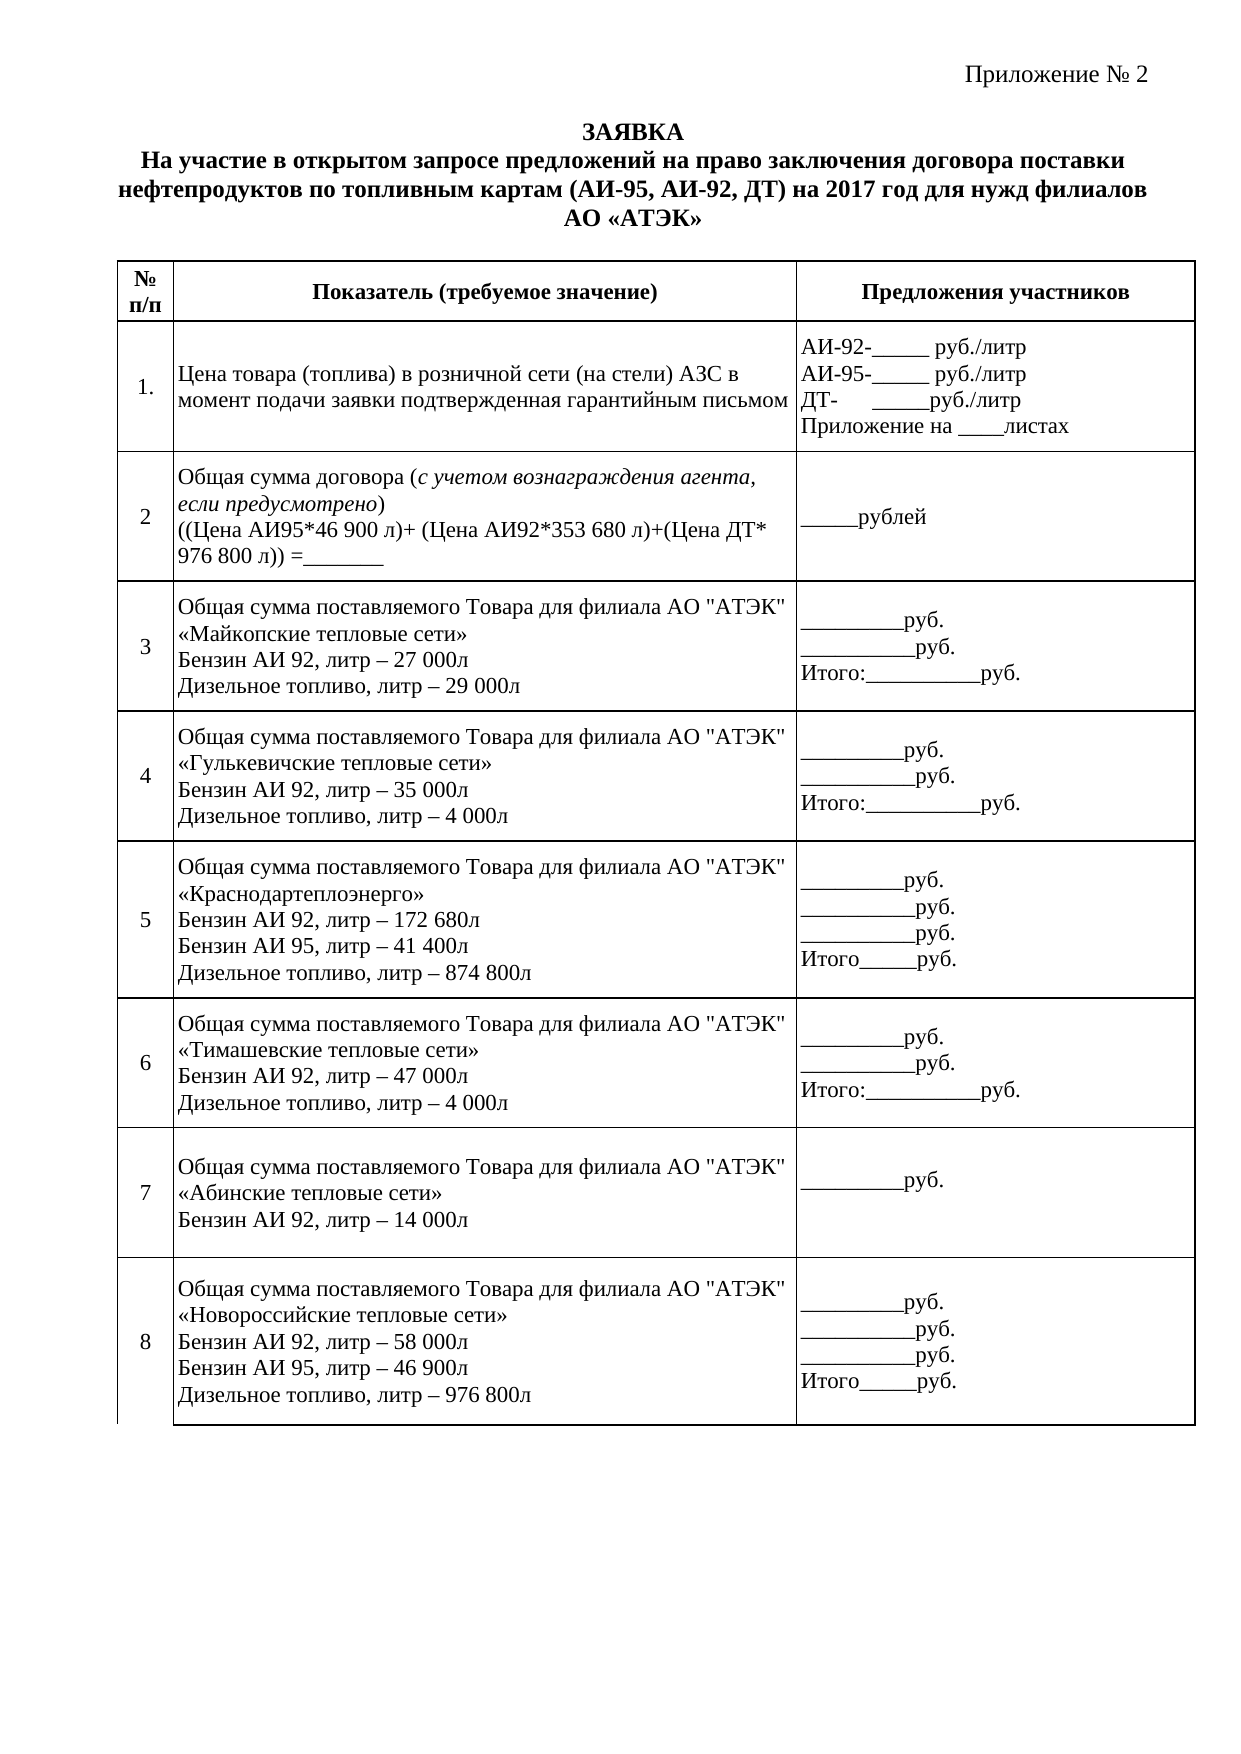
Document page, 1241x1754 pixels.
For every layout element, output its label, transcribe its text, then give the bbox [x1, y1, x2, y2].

table_cell Общая сумма поставляемого Товара для филиала АО "АТЭК" «Абинские тепловые сети» Бензин АИ 92, литр – 14 000л [174, 1128, 796, 1257]
table_cell Общая сумма поставляемого Товара для филиала АО "АТЭК" «Тимашевские тепловые сети» Бензин АИ 92, литр – 47 000л Дизельное топливо, литр – 4 000л [174, 999, 796, 1127]
table_cell _________руб. __________руб. Итого:__________руб. [797, 582, 1194, 710]
table_cell Общая сумма поставляемого Товара для филиала АО "АТЭК" «Гулькевичские тепловые сети» Бензин АИ 92, литр – 35 000л Дизельное топливо, литр – 4 000л [174, 712, 796, 840]
text ЗАЯВКА [117, 117, 1148, 145]
table_cell 7 [118, 1128, 173, 1257]
table_cell Цена товара (топлива) в розничной сети (на стели) АЗС в момент подачи заявки подтвержденная гарантийным письмом [174, 322, 796, 451]
text На участие в открытом запросе предложений на право заключения договора поставки нефтепродуктов по топливным картам (АИ-95, АИ-92, ДТ) на 2017 год для нужд филиалов АО «АТЭК» [117, 145, 1148, 232]
table_cell _________руб. __________руб. Итого:__________руб. [797, 999, 1194, 1127]
table_cell _________руб. [797, 1128, 1194, 1257]
table_cell 1. [118, 322, 173, 451]
table_cell _____рублей [797, 452, 1194, 580]
table_header № п/п [118, 262, 173, 320]
text Приложение № 2 [117, 59, 1148, 88]
table_cell 2 [118, 452, 173, 580]
table_header Показатель (требуемое значение) [174, 262, 796, 320]
table_cell 8 [118, 1258, 173, 1424]
table_cell 4 [118, 712, 173, 840]
table_cell 6 [118, 999, 173, 1127]
table_cell _________руб. __________руб. Итого:__________руб. [797, 712, 1194, 840]
table_cell АИ-92-_____ руб./литр АИ-95-_____ руб./литр ДТ- _____руб./литр Приложение на ____листах [797, 322, 1194, 451]
table_cell Общая сумма поставляемого Товара для филиала АО "АТЭК" «Новороссийские тепловые сети» Бензин АИ 92, литр – 58 000л Бензин АИ 95, литр – 46 900л Дизельное топливо, литр – 976 800л [174, 1258, 796, 1424]
table_cell Общая сумма договора (с учетом вознаграждения агента, если предусмотрено) ((Цена АИ95*46 900 л)+ (Цена АИ92*353 680 л)+(Цена ДТ* 976 800 л)) =_______ [174, 452, 796, 580]
table_cell _________руб. __________руб. __________руб. Итого_____руб. [797, 1258, 1194, 1424]
table_header Предложения участников [797, 262, 1194, 320]
table_cell 3 [118, 582, 173, 710]
table_cell Общая сумма поставляемого Товара для филиала АО "АТЭК" «Майкопские тепловые сети» Бензин АИ 92, литр – 27 000л Дизельное топливо, литр – 29 000л [174, 582, 796, 710]
table_cell Общая сумма поставляемого Товара для филиала АО "АТЭК" «Краснодартеплоэнерго» Бензин АИ 92, литр – 172 680л Бензин АИ 95, литр – 41 400л Дизельное топливо, литр – 874 800л [174, 842, 796, 997]
table_cell 5 [118, 842, 173, 997]
table_cell _________руб. __________руб. __________руб. Итого_____руб. [797, 842, 1194, 997]
